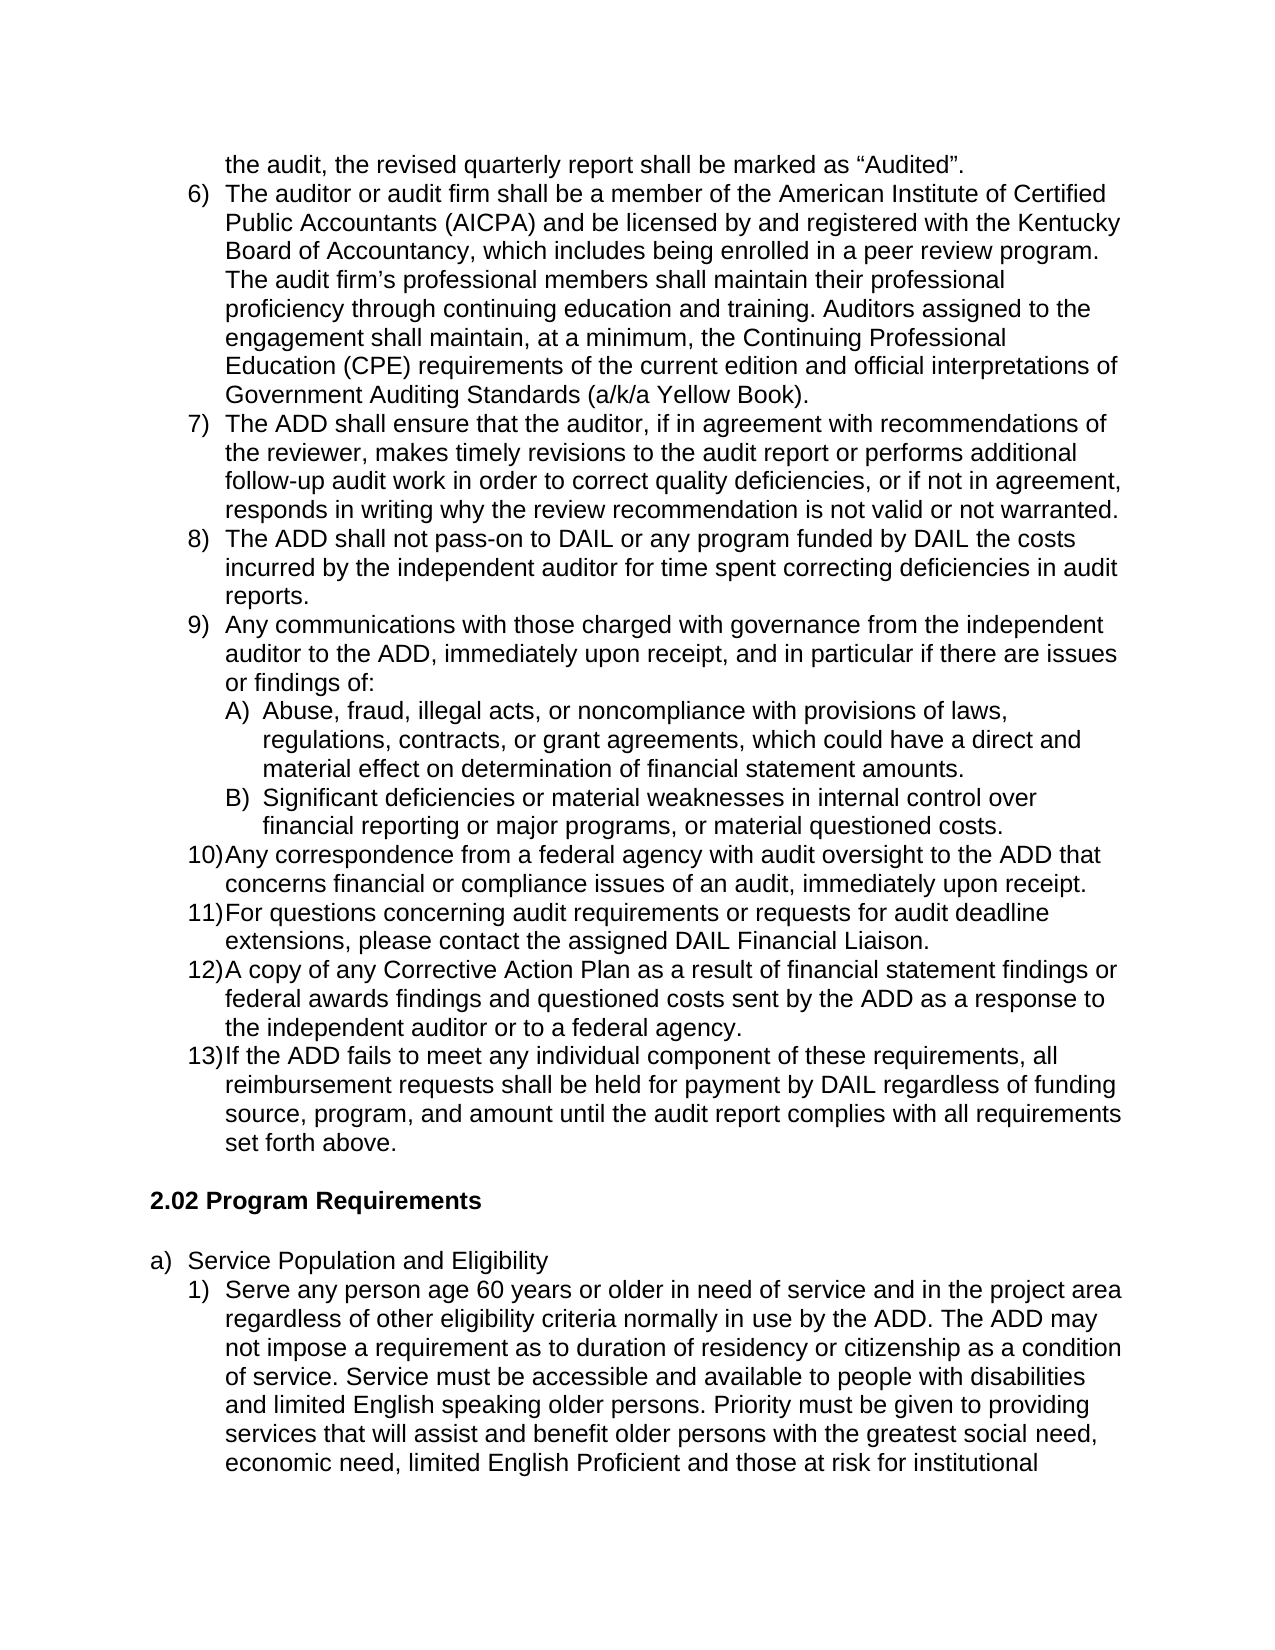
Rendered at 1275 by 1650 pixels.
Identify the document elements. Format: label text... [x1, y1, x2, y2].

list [187, 1275, 1125, 1477]
list Any communications with those charged with governance from the independent auditor to the ADD, immediately upon receipt, and in particular if there are issues or findings of: [187, 610, 1125, 696]
list The ADD shall ensure that the auditor, if in agreement with recommendations of the reviewer, makes timely revisions to the audit report or performs additional follow-up audit work in order to correct quality deficiencies, or if not in agreement, responds in writing why the review recommendation is not valid or not warranted. [187, 409, 1125, 524]
list The ADD shall not pass-on to DAIL or any program funded by DAIL the costs incurred by the independent auditor for time spent correcting deficiencies in audit reports. [187, 524, 1125, 610]
list A copy of any Corrective Action Plan as a result of financial statement findings or federal awards findings and questioned costs sent by the ADD as a response to the independent auditor or to a federal agency. [187, 955, 1125, 1041]
list For questions concerning audit requirements or requests for audit deadline extensions, please contact the assigned DAIL Financial Liaison. [187, 897, 1125, 955]
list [187, 150, 1125, 179]
list The auditor or audit firm shall be a member of the American Institute of Certified Public Accountants (AICPA) and be licensed by and registered with the Kentucky Board of Accountancy, which includes being enrolled in a peer review program. The audit firm’s professional members shall maintain their professional proficiency through continuing education and training. Auditors assigned to the engagement shall maintain, at a minimum, the Continuing Professional Education (CPE) requirements of the current edition and official interpretations of Government Auditing Standards (a/k/a Yellow Book). [187, 179, 1125, 409]
list Service Population and Eligibility [150, 1246, 1125, 1274]
list Abuse, fraud, illegal acts, or noncompliance with provisions of laws, regulations, contracts, or grant agreements, which could have a direct and material effect on determination of financial statement amounts. [225, 696, 1125, 782]
list Significant deficiencies or material weaknesses in internal control over financial reporting or major programs, or material questioned costs. [225, 782, 1125, 840]
list Any correspondence from a federal agency with audit oversight to the ADD that concerns financial or compliance issues of an audit, immediately upon receipt. [187, 840, 1125, 897]
list Program Requirements [150, 1186, 1125, 1215]
list If the ADD fails to meet any individual component of these requirements, all reimbursement requests shall be held for payment by DAIL regardless of funding source, program, and amount until the audit report complies with all requirements set forth above. [187, 1041, 1125, 1156]
